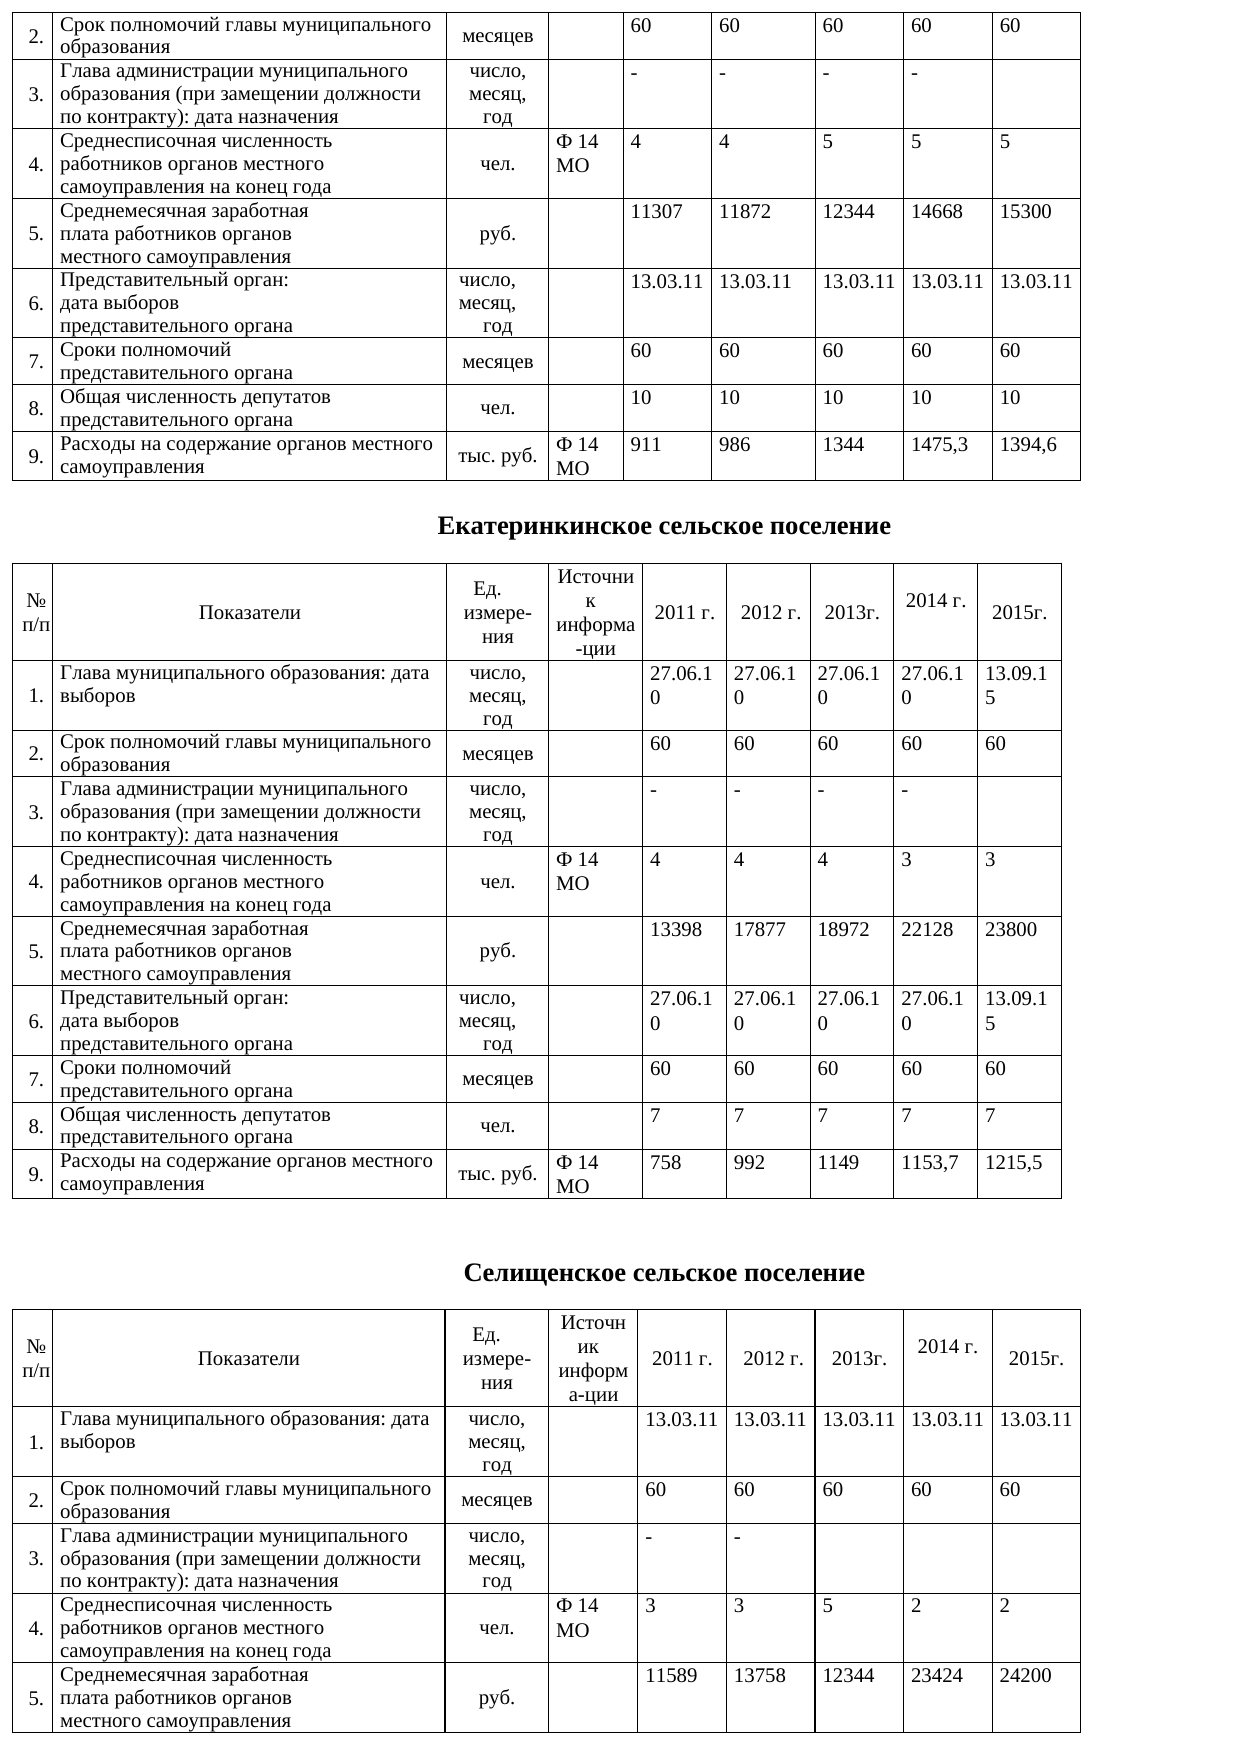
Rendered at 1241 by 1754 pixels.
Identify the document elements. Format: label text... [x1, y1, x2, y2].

table_cell 60 [904, 338, 992, 384]
table_cell тыс. руб. [447, 1150, 548, 1198]
table_cell 23424 [904, 1663, 992, 1732]
table_cell 60 [811, 731, 893, 776]
table_cell 8. [13, 385, 52, 431]
table_cell 27.06.10 [811, 661, 893, 729]
table_cell Ф 14 МО [549, 847, 642, 916]
table_cell 13.03.11 [993, 1407, 1080, 1476]
table_cell 60 [727, 1056, 810, 1102]
table_cell - [624, 60, 711, 128]
table_header 2012 г. [727, 564, 810, 660]
table_header Ед. измере-ния [446, 1310, 548, 1406]
table_cell 60 [978, 1056, 1061, 1102]
table_cell 24200 [993, 1663, 1080, 1732]
table_cell Представительный орган: дата выборов представительного органа [53, 269, 446, 337]
table_cell 17877 [727, 917, 810, 985]
table_cell Среднемесячная заработная плата работников органов местного самоуправления [53, 917, 446, 985]
table_cell 5. [13, 917, 52, 985]
table_cell 6. [13, 986, 52, 1055]
table_cell 2 [904, 1594, 992, 1662]
table_cell 60 [816, 13, 903, 58]
table_cell 23800 [978, 917, 1061, 985]
table_cell Глава администрации муниципального образования (при замещении должности по контракту): дата назначения [53, 1524, 444, 1592]
table_header 2013г. [816, 1310, 903, 1406]
table_cell 4. [13, 129, 52, 198]
table_cell 4. [13, 1594, 52, 1662]
table_cell число, месяц, год [446, 1407, 548, 1476]
table_cell 60 [624, 13, 711, 58]
table_cell 60 [894, 731, 977, 776]
table_cell 22128 [894, 917, 977, 985]
table_cell 60 [712, 13, 815, 58]
table_cell 10 [712, 385, 815, 431]
table_cell 13.09.15 [978, 986, 1061, 1055]
table_cell число, месяц, год [446, 1524, 548, 1592]
table_cell - [904, 60, 992, 128]
table_cell 5 [816, 129, 903, 198]
table_cell [549, 1103, 642, 1148]
table_cell 1475,3 [904, 432, 992, 480]
table_cell чел. [447, 1103, 548, 1148]
table_cell [549, 385, 623, 431]
text Екатеринкинское сельское поселение [62, 510, 1211, 562]
table_cell Ф 14 МО [549, 432, 623, 480]
table_cell 9. [13, 1150, 52, 1198]
table_cell 1153,7 [894, 1150, 977, 1198]
table_cell 27.06.10 [811, 986, 893, 1055]
table_cell - [727, 777, 810, 846]
table_cell [549, 13, 623, 58]
table_cell 60 [993, 13, 1080, 58]
table_cell 3. [13, 60, 52, 128]
table_cell 7 [643, 1103, 726, 1148]
table_cell 27.06.10 [643, 661, 726, 729]
table_cell руб. [447, 917, 548, 985]
table_cell 60 [712, 338, 815, 384]
table_cell 911 [624, 432, 711, 480]
table_header 2015г. [978, 564, 1061, 660]
table_cell 12344 [816, 199, 903, 268]
table_cell месяцев [447, 1056, 548, 1102]
table_cell 6. [13, 269, 52, 337]
table_cell 7 [894, 1103, 977, 1148]
table_cell 13.03.11 [727, 1407, 814, 1476]
table_cell 2 [993, 1594, 1080, 1662]
table_cell 986 [712, 432, 815, 480]
table_cell 13.03.11 [904, 269, 992, 337]
table_cell руб. [447, 199, 548, 268]
table_cell - [894, 777, 977, 846]
table_header 2014 г. [904, 1310, 992, 1406]
table_cell 1394,6 [993, 432, 1080, 480]
table_cell 2. [13, 13, 52, 58]
table_cell Общая численность депутатов представительного органа [53, 1103, 446, 1148]
table_cell Глава муниципального образования: дата выборов [53, 1407, 444, 1476]
table_cell месяцев [447, 13, 548, 58]
table_cell 1344 [816, 432, 903, 480]
table_cell 5 [904, 129, 992, 198]
table_cell число, месяц, год [447, 269, 548, 337]
table_cell Среднесписочная численность работников органов местного самоуправления на конец года [53, 847, 446, 916]
text Селищенское сельское поселение [62, 1256, 1211, 1309]
table_cell 12344 [816, 1663, 903, 1732]
table_cell Ф 14 МО [549, 1594, 637, 1662]
table_cell Глава администрации муниципального образования (при замещении должности по контракту): дата назначения [53, 60, 446, 128]
table_cell число, месяц, год [447, 777, 548, 846]
table_cell 15300 [993, 199, 1080, 268]
table_cell 5 [993, 129, 1080, 198]
table_cell [549, 777, 642, 846]
table_cell [978, 777, 1061, 846]
table_cell Глава администрации муниципального образования (при замещении должности по контракту): дата назначения [53, 777, 446, 846]
table_cell 11307 [624, 199, 711, 268]
table_cell 4 [712, 129, 815, 198]
table_cell 13398 [643, 917, 726, 985]
table_cell 3. [13, 1524, 52, 1592]
table_cell 5. [13, 199, 52, 268]
table_cell 13.03.11 [816, 1407, 903, 1476]
table_cell Общая численность депутатов представительного органа [53, 385, 446, 431]
table_cell 758 [643, 1150, 726, 1198]
table_cell 2. [13, 1477, 52, 1523]
table_cell 13758 [727, 1663, 814, 1732]
table_cell число, месяц, год [447, 60, 548, 128]
table_cell чел. [447, 847, 548, 916]
table_cell 4 [727, 847, 810, 916]
table_cell 7 [727, 1103, 810, 1148]
table_cell - [816, 60, 903, 128]
table_cell 10 [993, 385, 1080, 431]
table_header Источник информа-ции [549, 564, 642, 660]
table_cell Сроки полномочий представительного органа [53, 1056, 446, 1102]
table_cell 4 [811, 847, 893, 916]
table_cell 3 [978, 847, 1061, 916]
table_cell 9. [13, 432, 52, 480]
table_cell Представительный орган: дата выборов представительного органа [53, 986, 446, 1055]
table_cell 60 [727, 731, 810, 776]
table_cell 60 [993, 1477, 1080, 1523]
table_cell 7 [811, 1103, 893, 1148]
table_cell Ф 14 МО [549, 1150, 642, 1198]
table_cell 1. [13, 1407, 52, 1476]
table_header Показатели [53, 1310, 444, 1406]
table_cell 13.03.11 [816, 269, 903, 337]
table_cell [993, 1524, 1080, 1592]
table_cell чел. [446, 1594, 548, 1662]
table_cell чел. [447, 385, 548, 431]
table_cell Расходы на содержание органов местного самоуправления [53, 1150, 446, 1198]
table_cell 5 [816, 1594, 903, 1662]
table_header 2014 г. [894, 564, 977, 660]
table_cell [816, 1524, 903, 1592]
table_cell 3 [727, 1594, 814, 1662]
table_cell Глава муниципального образования: дата выборов [53, 661, 446, 729]
table_cell [549, 731, 642, 776]
table_cell 13.03.11 [712, 269, 815, 337]
table_cell 13.03.11 [624, 269, 711, 337]
table_cell 3 [894, 847, 977, 916]
table_cell 11872 [712, 199, 815, 268]
table_cell - [638, 1524, 726, 1592]
table_cell Среднемесячная заработная плата работников органов местного самоуправления [53, 1663, 444, 1732]
table_cell число, месяц, год [447, 986, 548, 1055]
table_cell [904, 1524, 992, 1592]
table_header Ед. измере-ния [447, 564, 548, 660]
table_cell 27.06.10 [894, 661, 977, 729]
table_cell 27.06.10 [727, 661, 810, 729]
table_cell месяцев [447, 731, 548, 776]
table_cell Среднемесячная заработная плата работников органов местного самоуправления [53, 199, 446, 268]
table_header Источник информа-ции [549, 1310, 637, 1406]
table_cell [549, 917, 642, 985]
table_cell 3. [13, 777, 52, 846]
table_cell Срок полномочий главы муниципального образования [53, 1477, 444, 1523]
table_cell чел. [447, 129, 548, 198]
table_header № п/п [13, 564, 52, 660]
table_cell 60 [643, 1056, 726, 1102]
table_cell 13.03.11 [993, 269, 1080, 337]
table_cell 7. [13, 338, 52, 384]
table_cell 2. [13, 731, 52, 776]
table_cell Сроки полномочий представительного органа [53, 338, 446, 384]
table_cell месяцев [447, 338, 548, 384]
table_header Показатели [53, 564, 446, 660]
table_cell [549, 338, 623, 384]
table_header 2015г. [993, 1310, 1080, 1406]
table_cell 10 [904, 385, 992, 431]
table_cell 27.06.10 [643, 986, 726, 1055]
table_cell Расходы на содержание органов местного самоуправления [53, 432, 446, 480]
table_cell 27.06.10 [727, 986, 810, 1055]
table_cell 60 [904, 13, 992, 58]
table_header 2011 г. [638, 1310, 726, 1406]
table_cell месяцев [446, 1477, 548, 1523]
table_cell 18972 [811, 917, 893, 985]
table_cell 60 [643, 731, 726, 776]
table_cell 1149 [811, 1150, 893, 1198]
table_cell - [712, 60, 815, 128]
table_cell 992 [727, 1150, 810, 1198]
table_cell [549, 1477, 637, 1523]
table_cell 1215,5 [978, 1150, 1061, 1198]
table_cell тыс. руб. [447, 432, 548, 480]
table_header 2012 г. [727, 1310, 814, 1406]
table_cell 10 [816, 385, 903, 431]
table_cell 60 [904, 1477, 992, 1523]
table_cell число, месяц, год [447, 661, 548, 729]
table_cell [549, 661, 642, 729]
table_cell [549, 1056, 642, 1102]
table_cell 4. [13, 847, 52, 916]
table_cell Среднесписочная численность работников органов местного самоуправления на конец года [53, 1594, 444, 1662]
table_cell 1. [13, 661, 52, 729]
table_cell 7 [978, 1103, 1061, 1148]
table_header 2013г. [811, 564, 893, 660]
table_cell 4 [643, 847, 726, 916]
table_cell [549, 1407, 637, 1476]
table_cell Срок полномочий главы муниципального образования [53, 13, 446, 58]
table_cell 14668 [904, 199, 992, 268]
table_header 2011 г. [643, 564, 726, 660]
table_cell - [727, 1524, 814, 1592]
table_cell 7. [13, 1056, 52, 1102]
table_cell 5. [13, 1663, 52, 1732]
table_header № п/п [13, 1310, 52, 1406]
table_cell руб. [446, 1663, 548, 1732]
table_cell Ф 14 МО [549, 129, 623, 198]
table_cell 13.03.11 [904, 1407, 992, 1476]
table_cell 60 [816, 1477, 903, 1523]
table_cell 27.06.10 [894, 986, 977, 1055]
table_cell 60 [816, 338, 903, 384]
table_cell [993, 60, 1080, 128]
table_cell [549, 1663, 637, 1732]
table_cell [549, 60, 623, 128]
table_cell 11589 [638, 1663, 726, 1732]
table_cell - [643, 777, 726, 846]
table_cell 60 [978, 731, 1061, 776]
table_cell [549, 1524, 637, 1592]
table_cell 13.03.11 [638, 1407, 726, 1476]
table_cell 60 [811, 1056, 893, 1102]
table_cell 10 [624, 385, 711, 431]
table_cell 60 [638, 1477, 726, 1523]
table_cell Срок полномочий главы муниципального образования [53, 731, 446, 776]
table_cell 60 [624, 338, 711, 384]
table_cell [549, 986, 642, 1055]
table_cell 8. [13, 1103, 52, 1148]
table_cell 60 [894, 1056, 977, 1102]
table_cell - [811, 777, 893, 846]
table_cell 13.09.15 [978, 661, 1061, 729]
table_cell [549, 199, 623, 268]
table_cell 3 [638, 1594, 726, 1662]
table_cell 60 [727, 1477, 814, 1523]
table_cell 60 [993, 338, 1080, 384]
table_cell 4 [624, 129, 711, 198]
table_cell [549, 269, 623, 337]
table_cell Среднесписочная численность работников органов местного самоуправления на конец года [53, 129, 446, 198]
